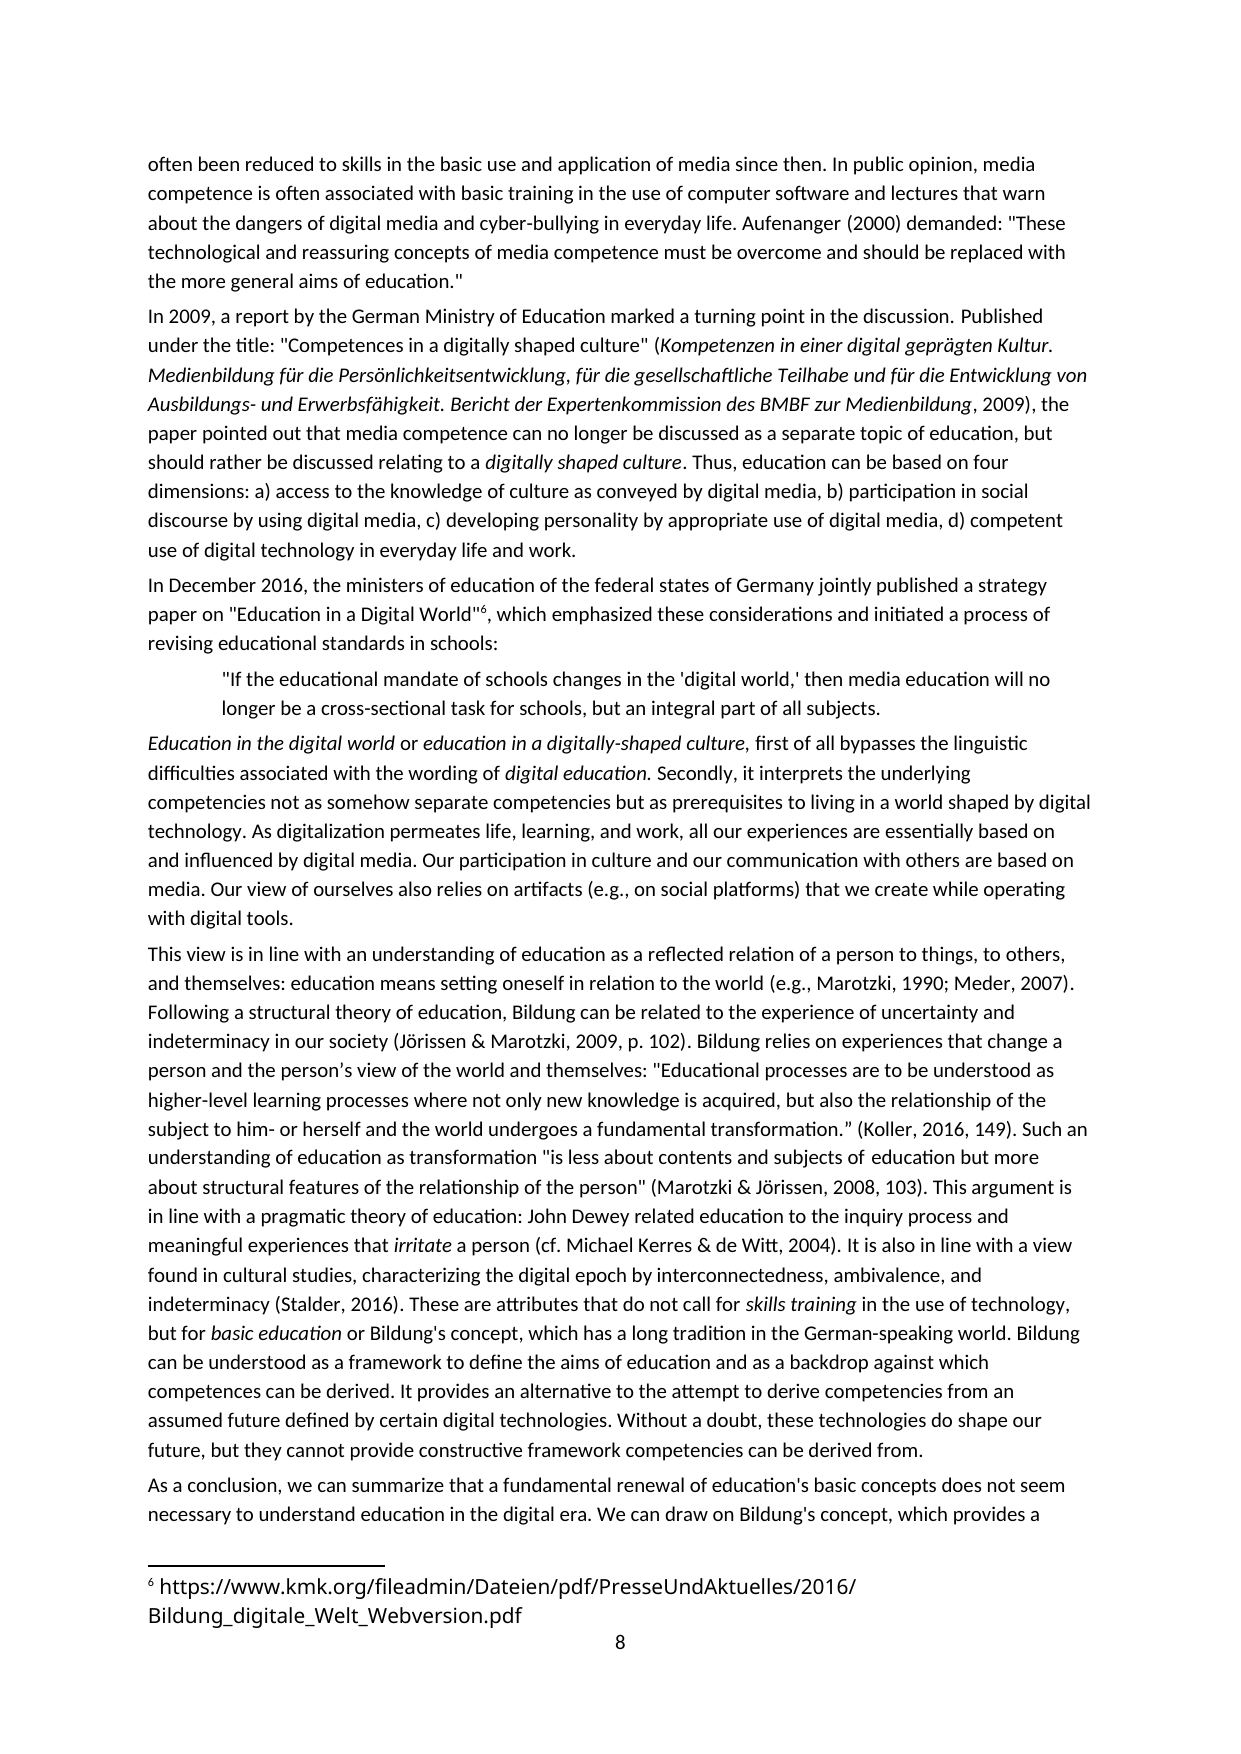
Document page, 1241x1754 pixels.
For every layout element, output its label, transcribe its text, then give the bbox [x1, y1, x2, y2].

text In 2009, a report by the German Ministry of Education marked a turning point in the discussion. Published under the title: "Competences in a digitally shaped culture" (Kompetenzen in einer digital geprägten Kultur. Medienbildung für die Persönlichkeitsentwicklung, für die gesellschaftliche Teilhabe und für die Entwicklung von Ausbildungs- und Erwerbsfähigkeit. Bericht der Expertenkommission des BMBF zur Medienbildung, 2009), the paper pointed out that media competence can no longer be discussed as a separate topic of education, but should rather be discussed relating to a digitally shaped culture. Thus, education can be based on four dimensions: a) access to the knowledge of culture as conveyed by digital media, b) participation in social discourse by using digital media, c) developing personality by appropriate use of digital media, d) competent use of digital technology in everyday life and work. [148, 300, 1093, 562]
text "If the educational mandate of schools changes in the 'digital world,' then media education will no longer be a cross-sectional task for schools, but an integral part of all subjects. [221, 662, 1093, 721]
text This view is in line with an understanding of education as a reflected relation of a person to things, to others, and themselves: education means setting oneself in relation to the world (e.g., Marotzki, 1990; Meder, 2007). Following a structural theory of education, Bildung can be related to the experience of uncertainty and indeterminacy in our society (Jörissen & Marotzki, 2009, p. 102). Bildung relies on experiences that change a person and the person’s view of the world and themselves: "Educational processes are to be understood as higher-level learning processes where not only new knowledge is acquired, but also the relationship of the subject to him- or herself and the world undergoes a fundamental transformation.” (Koller, 2016, 149). Such an understanding of education as transformation "is less about contents and subjects of education but more about structural features of the relationship of the person" (Marotzki & Jörissen, 2008, 103). This argument is in line with a pragmatic theory of education: John Dewey related education to the inquiry process and meaningful experiences that irritate a person (cf. Michael Kerres & de Witt, 2004). It is also in line with a view found in cultural studies, characterizing the digital epoch by interconnectedness, ambivalence, and indeterminacy (Stalder, 2016). These are attributes that do not call for skills training in the use of technology, but for basic education or Bildung's concept, which has a long tradition in the German-speaking world. Bildung can be understood as a framework to define the aims of education and as a backdrop against which competences can be derived. It provides an alternative to the attempt to derive competencies from an assumed future defined by certain digital technologies. Without a doubt, these technologies do shape our future, but they cannot provide constructive framework competencies can be derived from. [148, 937, 1093, 1462]
text Education in the digital world or education in a digitally-shaped culture, first of all bypasses the linguistic difficulties associated with the wording of digital education. Secondly, it interprets the underlying competencies not as somehow separate competencies but as prerequisites to living in a world shaped by digital technology. As digitalization permeates life, learning, and work, all our experiences are essentially based on and influenced by digital media. Our participation in culture and our communication with others are based on media. Our view of ourselves also relies on artifacts (e.g., on social platforms) that we create while operating with digital tools. [148, 727, 1093, 931]
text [148, 1468, 1093, 1527]
text In December 2016, the ministers of education of the federal states of Germany jointly published a strategy paper on "Education in a Digital World", which emphasized these considerations and initiated a process of revising educational standards in schools: [148, 568, 1093, 656]
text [148, 148, 1093, 293]
